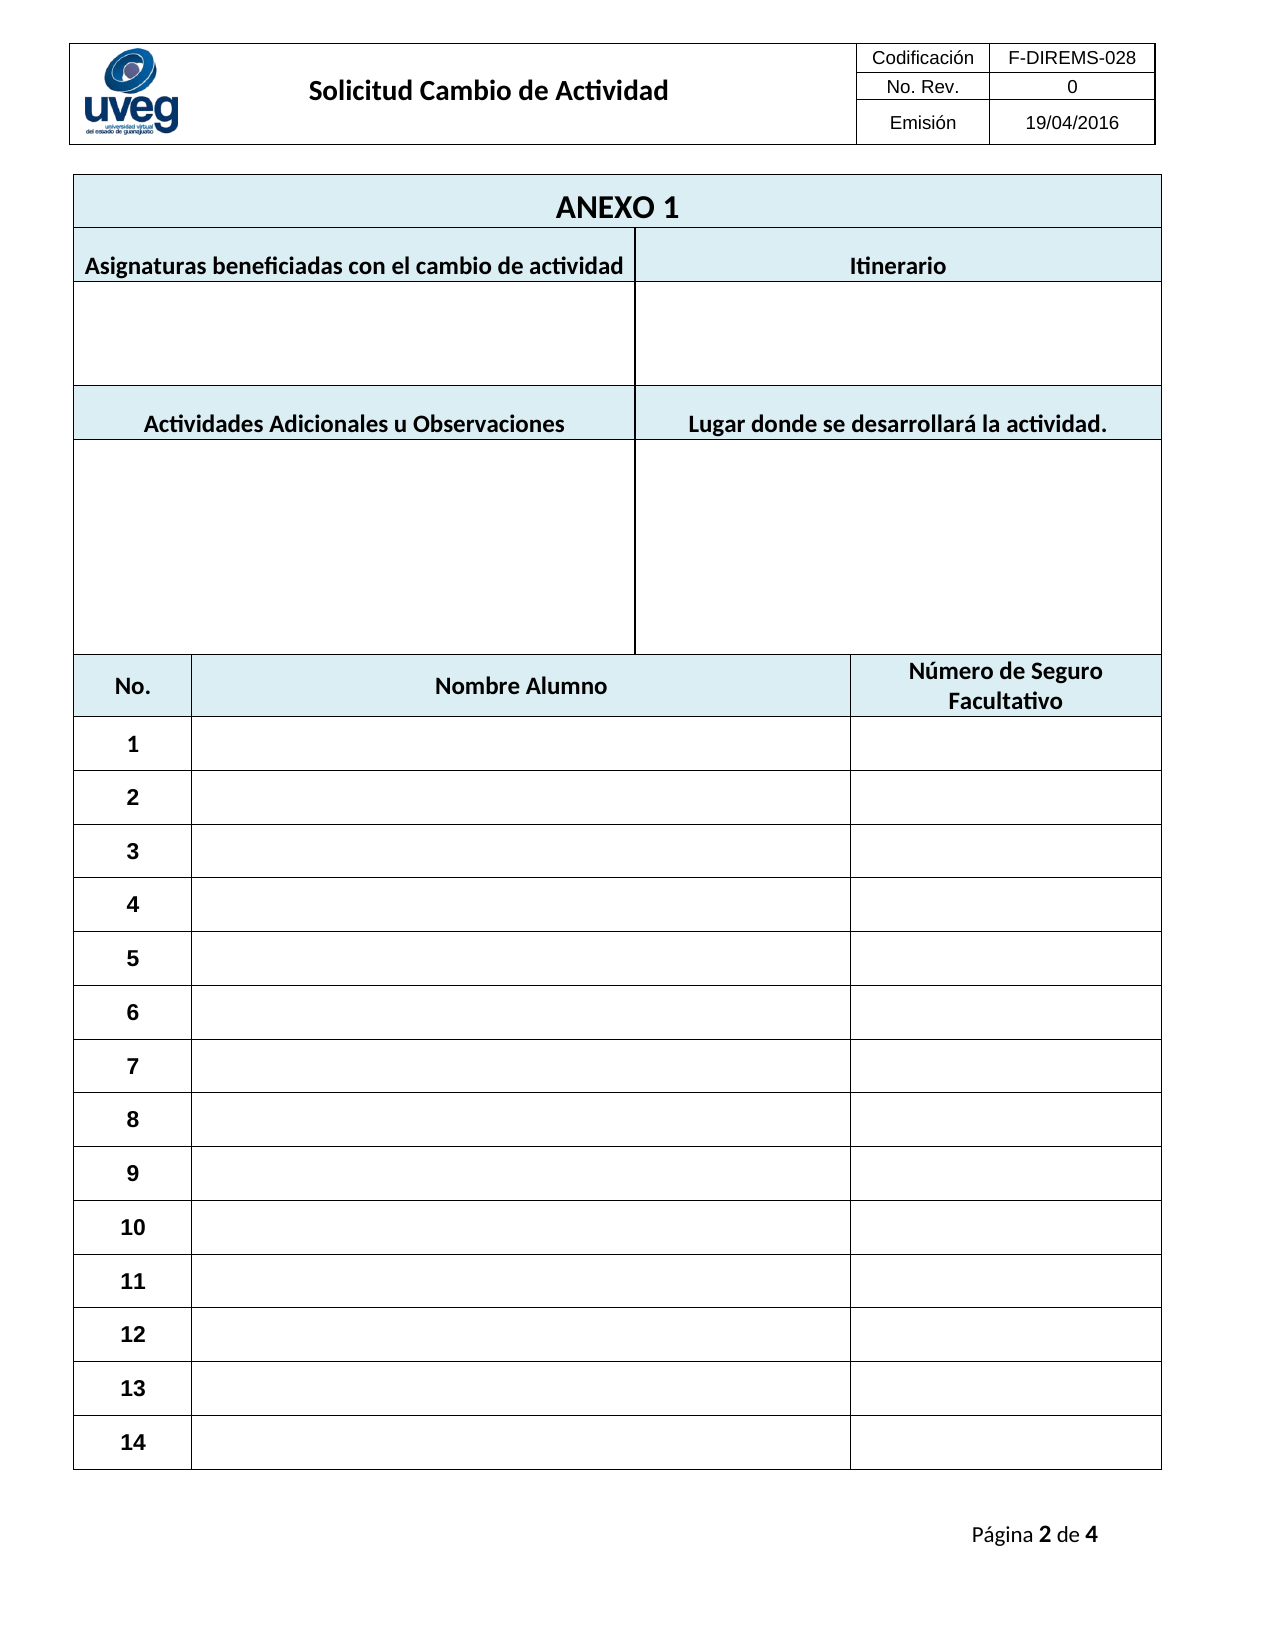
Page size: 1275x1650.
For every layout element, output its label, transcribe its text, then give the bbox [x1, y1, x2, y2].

table_cell [851, 1147, 1161, 1200]
table_cell [192, 1308, 850, 1361]
table_cell [851, 1201, 1161, 1253]
table_cell [192, 1362, 850, 1415]
table_cell No. [74, 655, 191, 716]
table_cell [192, 986, 850, 1038]
table_cell [851, 1308, 1161, 1361]
table_cell Actividades Adicionales u Observaciones [74, 386, 634, 439]
table_cell 8 [74, 1093, 191, 1146]
table_cell [192, 1201, 850, 1253]
table_cell 14 [74, 1416, 191, 1468]
table_cell [192, 878, 850, 931]
table_cell [192, 825, 850, 877]
table_cell [851, 771, 1161, 823]
table_cell [851, 717, 1161, 770]
table_cell Nombre Alumno [192, 655, 850, 716]
table_cell 5 [74, 932, 191, 985]
table_cell [636, 440, 1161, 654]
table_cell [192, 1040, 850, 1092]
table_cell Lugar donde se desarrollará la actividad. [636, 386, 1161, 439]
picture [75, 45, 184, 136]
table_cell [192, 1416, 850, 1468]
table_cell [192, 1093, 850, 1146]
table_cell [851, 1416, 1161, 1468]
table_cell Asignaturas beneficiadas con el cambio de actividad [74, 228, 634, 281]
table_cell [192, 717, 850, 770]
table_cell [74, 282, 634, 385]
table_cell [636, 282, 1161, 385]
table_cell [851, 986, 1161, 1038]
table_cell [74, 440, 634, 654]
table_cell 11 [74, 1255, 191, 1307]
table_cell [851, 932, 1161, 985]
table_cell [851, 1362, 1161, 1415]
table_cell [192, 1147, 850, 1200]
table_cell 9 [74, 1147, 191, 1200]
table_cell 10 [74, 1201, 191, 1253]
table_header ANEXO 1 [74, 175, 1161, 227]
table_cell Número de Seguro Facultativo [851, 655, 1161, 716]
table_cell [192, 1255, 850, 1307]
table_cell 7 [74, 1040, 191, 1092]
table_cell 1 [74, 717, 191, 770]
table_cell 2 [74, 771, 191, 823]
table_cell [192, 771, 850, 823]
table_cell [851, 1255, 1161, 1307]
table_cell [851, 1093, 1161, 1146]
table_cell [851, 1040, 1161, 1092]
table_cell [851, 878, 1161, 931]
table_cell 4 [74, 878, 191, 931]
table_cell 6 [74, 986, 191, 1038]
table_cell Itinerario [636, 228, 1161, 281]
table_cell 3 [74, 825, 191, 877]
table_cell [851, 825, 1161, 877]
table_cell 12 [74, 1308, 191, 1361]
table_cell [192, 932, 850, 985]
table_cell 13 [74, 1362, 191, 1415]
